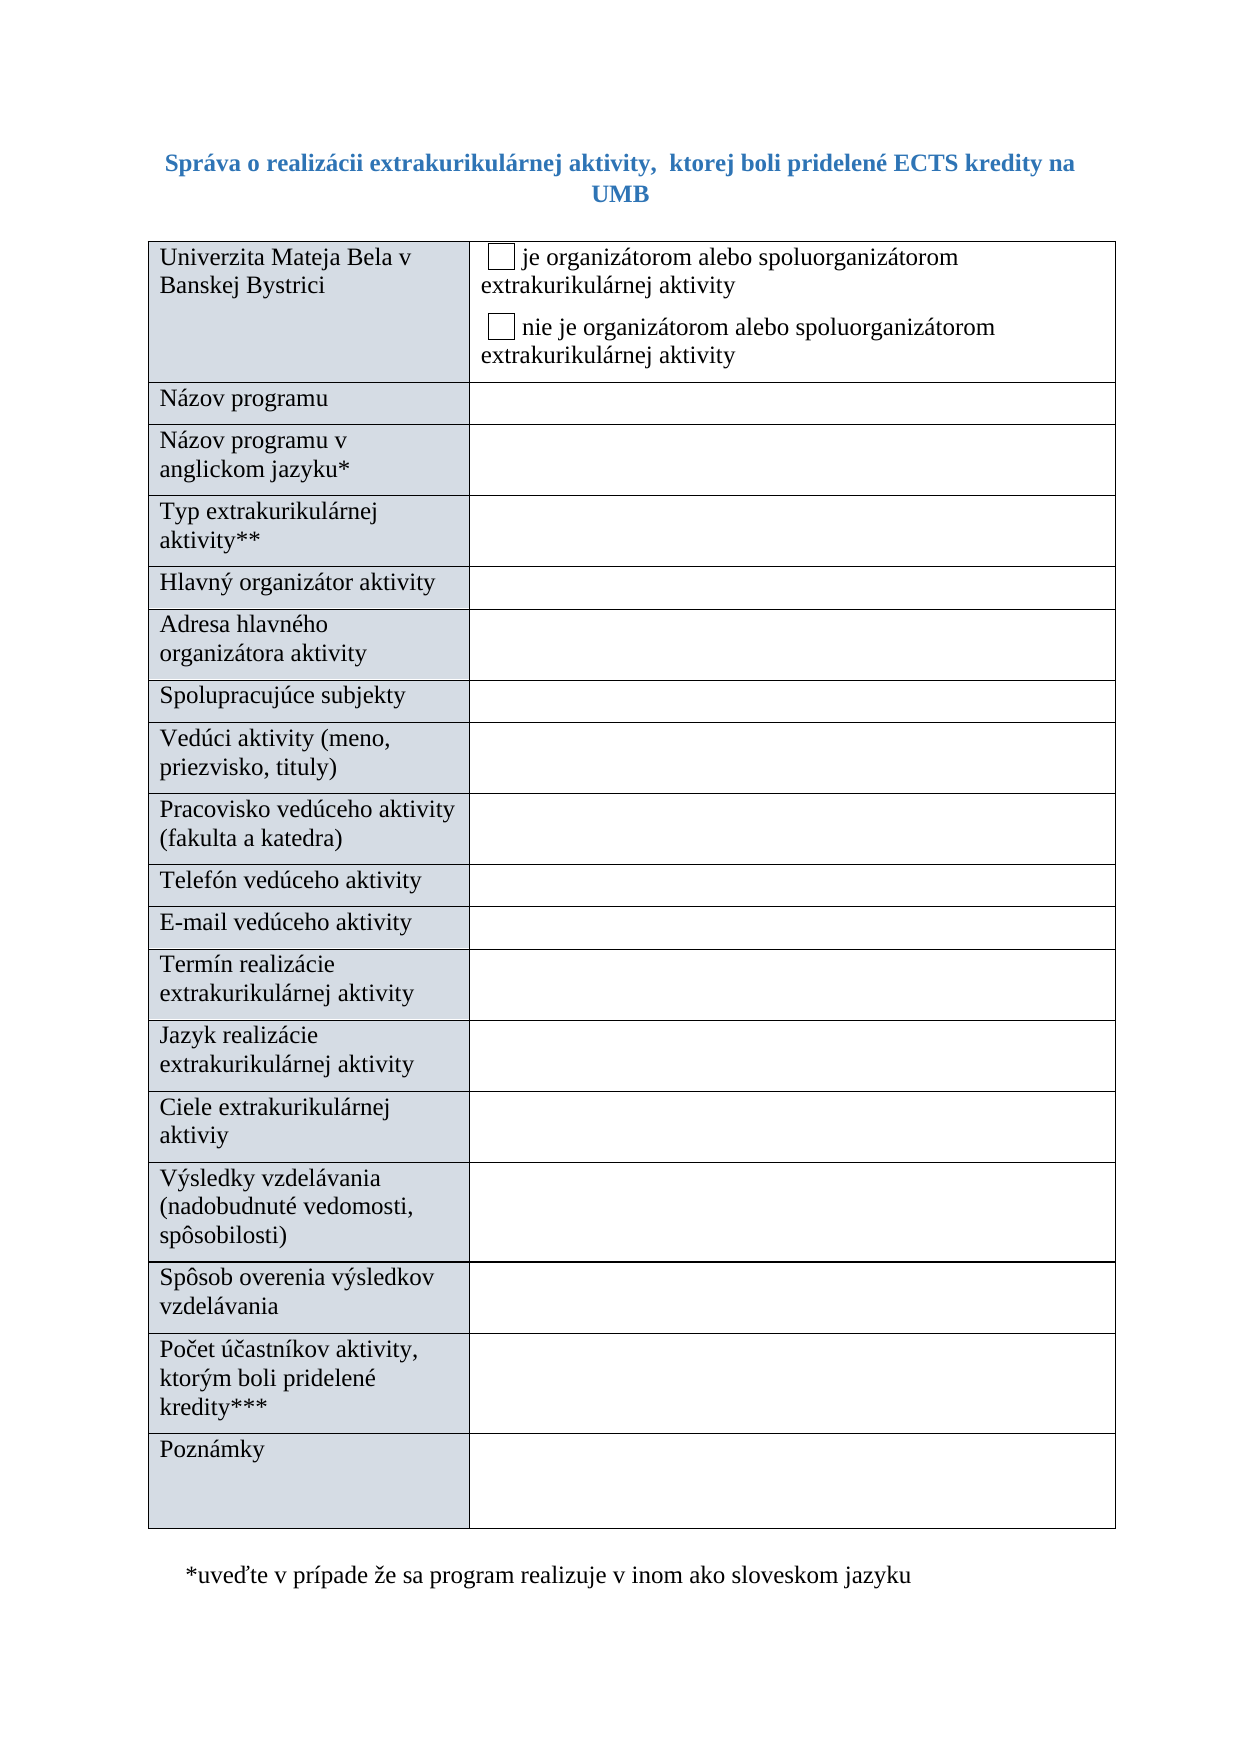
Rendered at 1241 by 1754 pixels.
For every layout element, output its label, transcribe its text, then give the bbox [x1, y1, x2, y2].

table_cell Výsledky vzdelávania (nadobudnuté vedomosti, spôsobilosti) [149, 1163, 469, 1261]
table_cell [470, 496, 1115, 566]
table_cell [470, 1434, 1115, 1528]
table_cell [470, 681, 1115, 722]
table_cell [470, 1163, 1115, 1261]
table_cell Typ extrakurikulárnej aktivity** [149, 496, 469, 566]
table_cell Poznámky [149, 1434, 469, 1528]
table_header Univerzita Mateja Bela v Banskej Bystrici [149, 242, 469, 382]
table_cell Spôsob overenia výsledkov vzdelávania [149, 1263, 469, 1333]
table_cell Názov programu [149, 383, 469, 424]
table_cell Termín realizácie extrakurikulárnej aktivity [149, 950, 469, 1019]
table_cell Počet účastníkov aktivity, ktorým boli pridelené kredity*** [149, 1334, 469, 1433]
table_cell Názov programu v anglickom jazyku* [149, 425, 469, 495]
table_cell Adresa hlavného organizátora aktivity [149, 610, 469, 679]
table_cell [470, 865, 1115, 906]
table_cell [470, 950, 1115, 1019]
table_cell [470, 1263, 1115, 1333]
table_cell Hlavný organizátor aktivity [149, 567, 469, 608]
table_cell Jazyk realizácie extrakurikulárnej aktivity [149, 1021, 469, 1091]
table_cell E-mail vedúceho aktivity [149, 907, 469, 948]
table_cell [470, 567, 1115, 608]
table_cell [470, 1092, 1115, 1162]
table_header je organizátorom alebo spoluorganizátorom extrakurikulárnej aktivity nie je organizátorom alebo spoluorganizátorom extrakurikulárnej aktivity [470, 242, 1115, 382]
list *uveďte v prípade že sa program realizuje v inom ako sloveskom jazyku [185, 1560, 1093, 1589]
table_cell [470, 610, 1115, 679]
table_cell [470, 1021, 1115, 1091]
table_cell [470, 794, 1115, 864]
table_cell Ciele extrakurikulárnej aktiviy [149, 1092, 469, 1162]
table_cell [470, 723, 1115, 793]
table_cell Vedúci aktivity (meno, priezvisko, tituly) [149, 723, 469, 793]
table_cell Telefón vedúceho aktivity [149, 865, 469, 906]
table_cell [470, 907, 1115, 948]
table_cell [470, 1334, 1115, 1433]
table_cell [470, 425, 1115, 495]
table_cell [470, 383, 1115, 424]
table_cell Spolupracujúce subjekty [149, 681, 469, 722]
table_cell Pracovisko vedúceho aktivity (fakulta a katedra) [149, 794, 469, 864]
text Správa o realizácii extrakurikulárnej aktivity, ktorej boli pridelené ECTS kredity na UMB [148, 148, 1093, 207]
